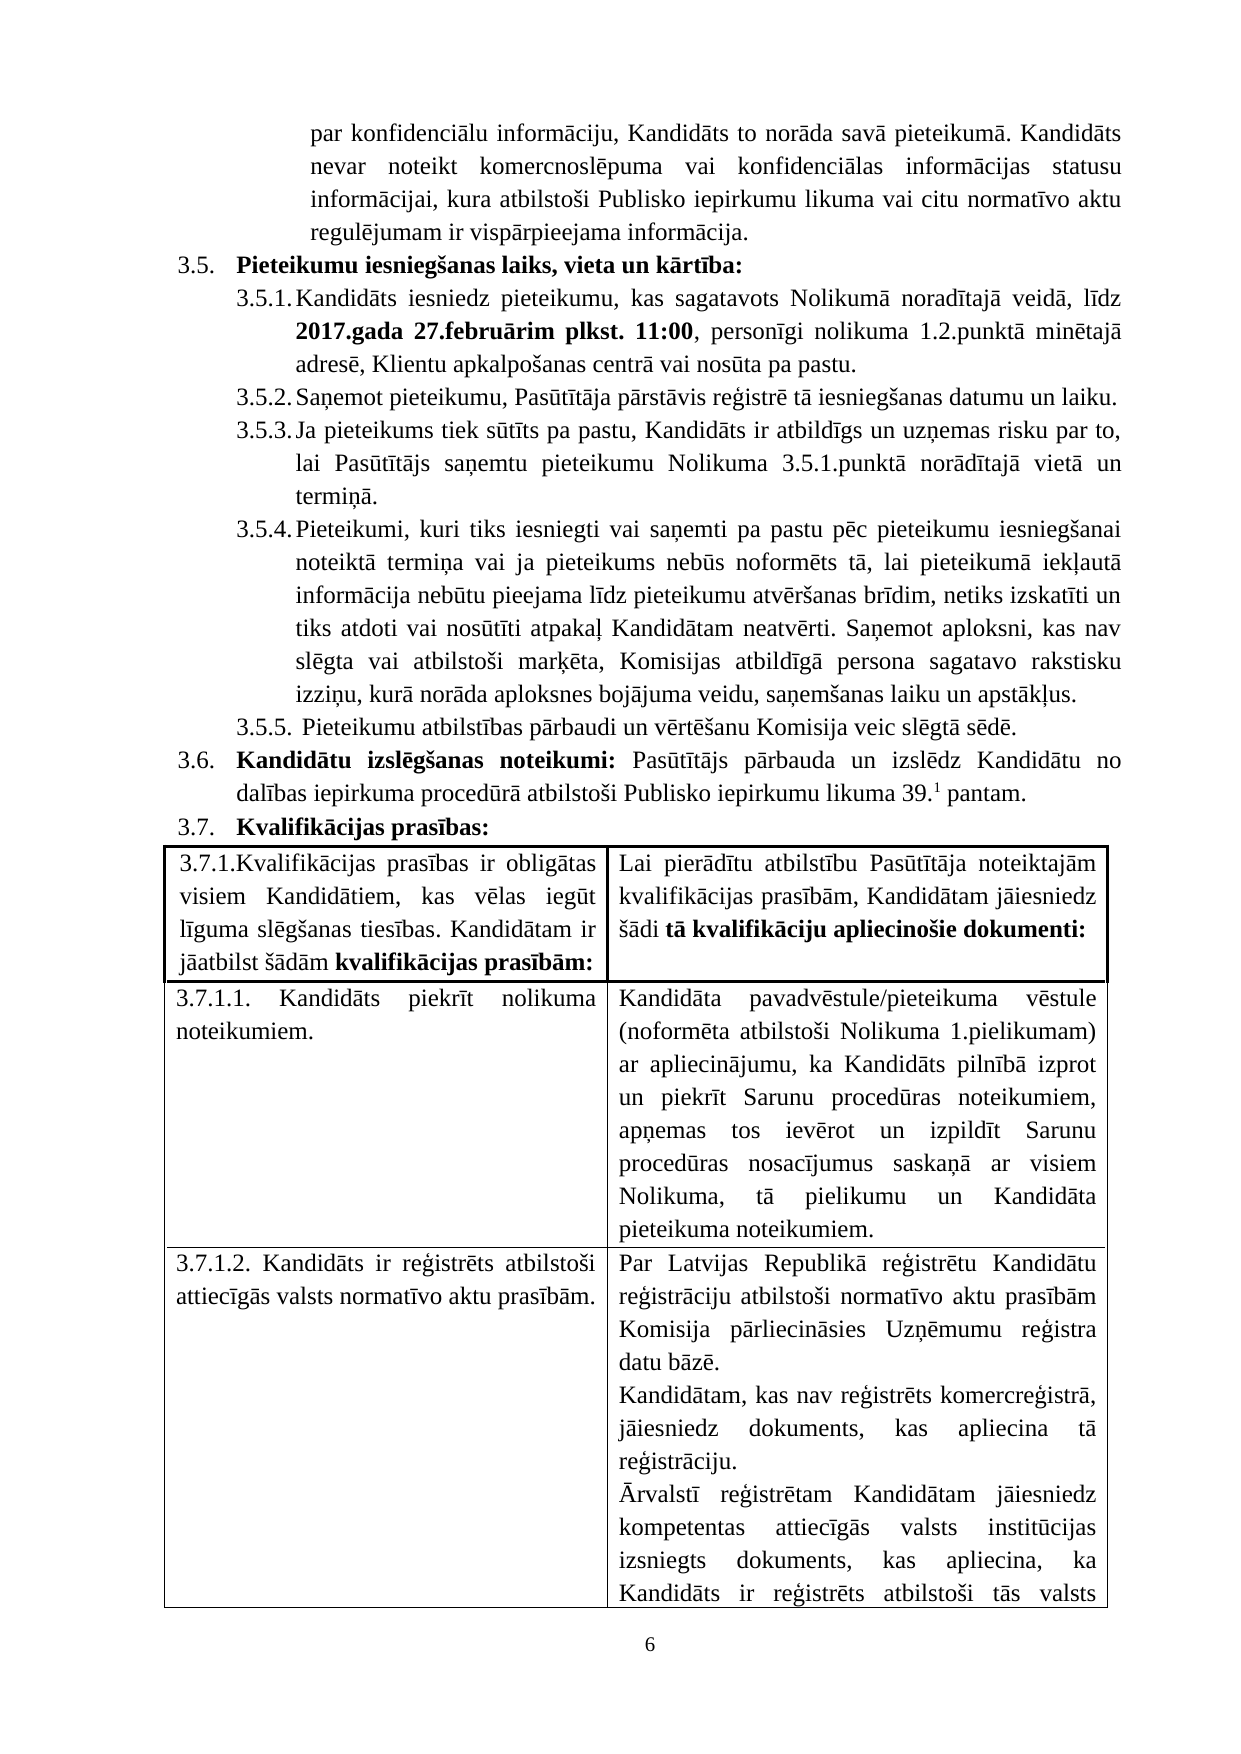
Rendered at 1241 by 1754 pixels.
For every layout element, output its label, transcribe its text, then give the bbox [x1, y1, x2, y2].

table_header 3.7.1.Kvalifikācijas prasības ir obligātas visiem Kandidātiem, kas vēlas iegūt līguma slēgšanas tiesības. Kandidātam ir jāatbilst šādām kvalifikācijas prasībām: [166, 848, 606, 980]
list Pieteikumu iesniegšanas laiks, vieta un kārtība: [177, 250, 1122, 279]
list Ja pieteikums tiek sūtīts pa pastu, Kandidāts ir atbildīgs un uzņemas risku par to, lai Pasūtītājs saņemtu pieteikumu Nolikuma 3.5.1.punktā norādītajā vietā un termiņā. [236, 415, 1122, 510]
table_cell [608, 1247, 1107, 1607]
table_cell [165, 1247, 607, 1607]
table_cell Kandidāta pavadvēstule/pieteikuma vēstule (noformēta atbilstoši Nolikuma 1.pielikumam) ar apliecinājumu, ka Kandidāts pilnībā izprot un piekrīt Sarunu procedūras noteikumiem, apņemas tos ievērot un izpildīt Sarunu procedūras nosacījumus saskaņā ar visiem Nolikuma, tā pielikumu un Kandidāta pieteikuma noteikumiem. [608, 980, 1107, 1247]
text Kandidātu izslēgšanas noteikumi: Pasūtītājs pārbauda un izslēdz Kandidātu no dalības iepirkuma procedūrā atbilstoši Publisko iepirkumu likuma 39.1 pantam. [177, 746, 1122, 807]
list Saņemot pieteikumu, Pasūtītāja pārstāvis reģistrē tā iesniegšanas datumu un laiku. [236, 382, 1122, 411]
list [236, 118, 1122, 246]
list Pieteikumu atbilstības pārbaudi un vērtēšanu Komisija veic slēgtā sēdē. [236, 712, 1122, 741]
list Kandidāts iesniedz pieteikumu, kas sagatavots Nolikumā noradītajā veidā, līdz 2017.gada 27.februārim plkst. 11:00, personīgi nolikuma 1.2.punktā minētajā adresē, Klientu apkalpošanas centrā vai nosūta pa pastu. [236, 283, 1122, 378]
table_cell 3.7.1.1. Kandidāts piekrīt nolikuma noteikumiem. [165, 980, 607, 1247]
list Pieteikumi, kuri tiks iesniegti vai saņemti pa pastu pēc pieteikumu iesniegšanai noteiktā termiņa vai ja pieteikums nebūs noformēts tā, lai pieteikumā iekļautā informācija nebūtu pieejama līdz pieteikumu atvēršanas brīdim, netiks izskatīti un tiks atdoti vai nosūtīti atpakaļ Kandidātam neatvērti. Saņemot aploksni, kas nav slēgta vai atbilstoši marķēta, Komisijas atbildīgā persona sagatavo rakstisku izziņu, kurā norāda aploksnes bojājuma veidu, saņemšanas laiku un apstākļus. [236, 514, 1122, 708]
table_header Lai pierādītu atbilstību Pasūtītāja noteiktajām kvalifikācijas prasībām, Kandidātam jāiesniedz šādi tā kvalifikāciju apliecinošie dokumenti: [609, 848, 1106, 980]
text Kvalifikācijas prasības: [177, 812, 1122, 840]
